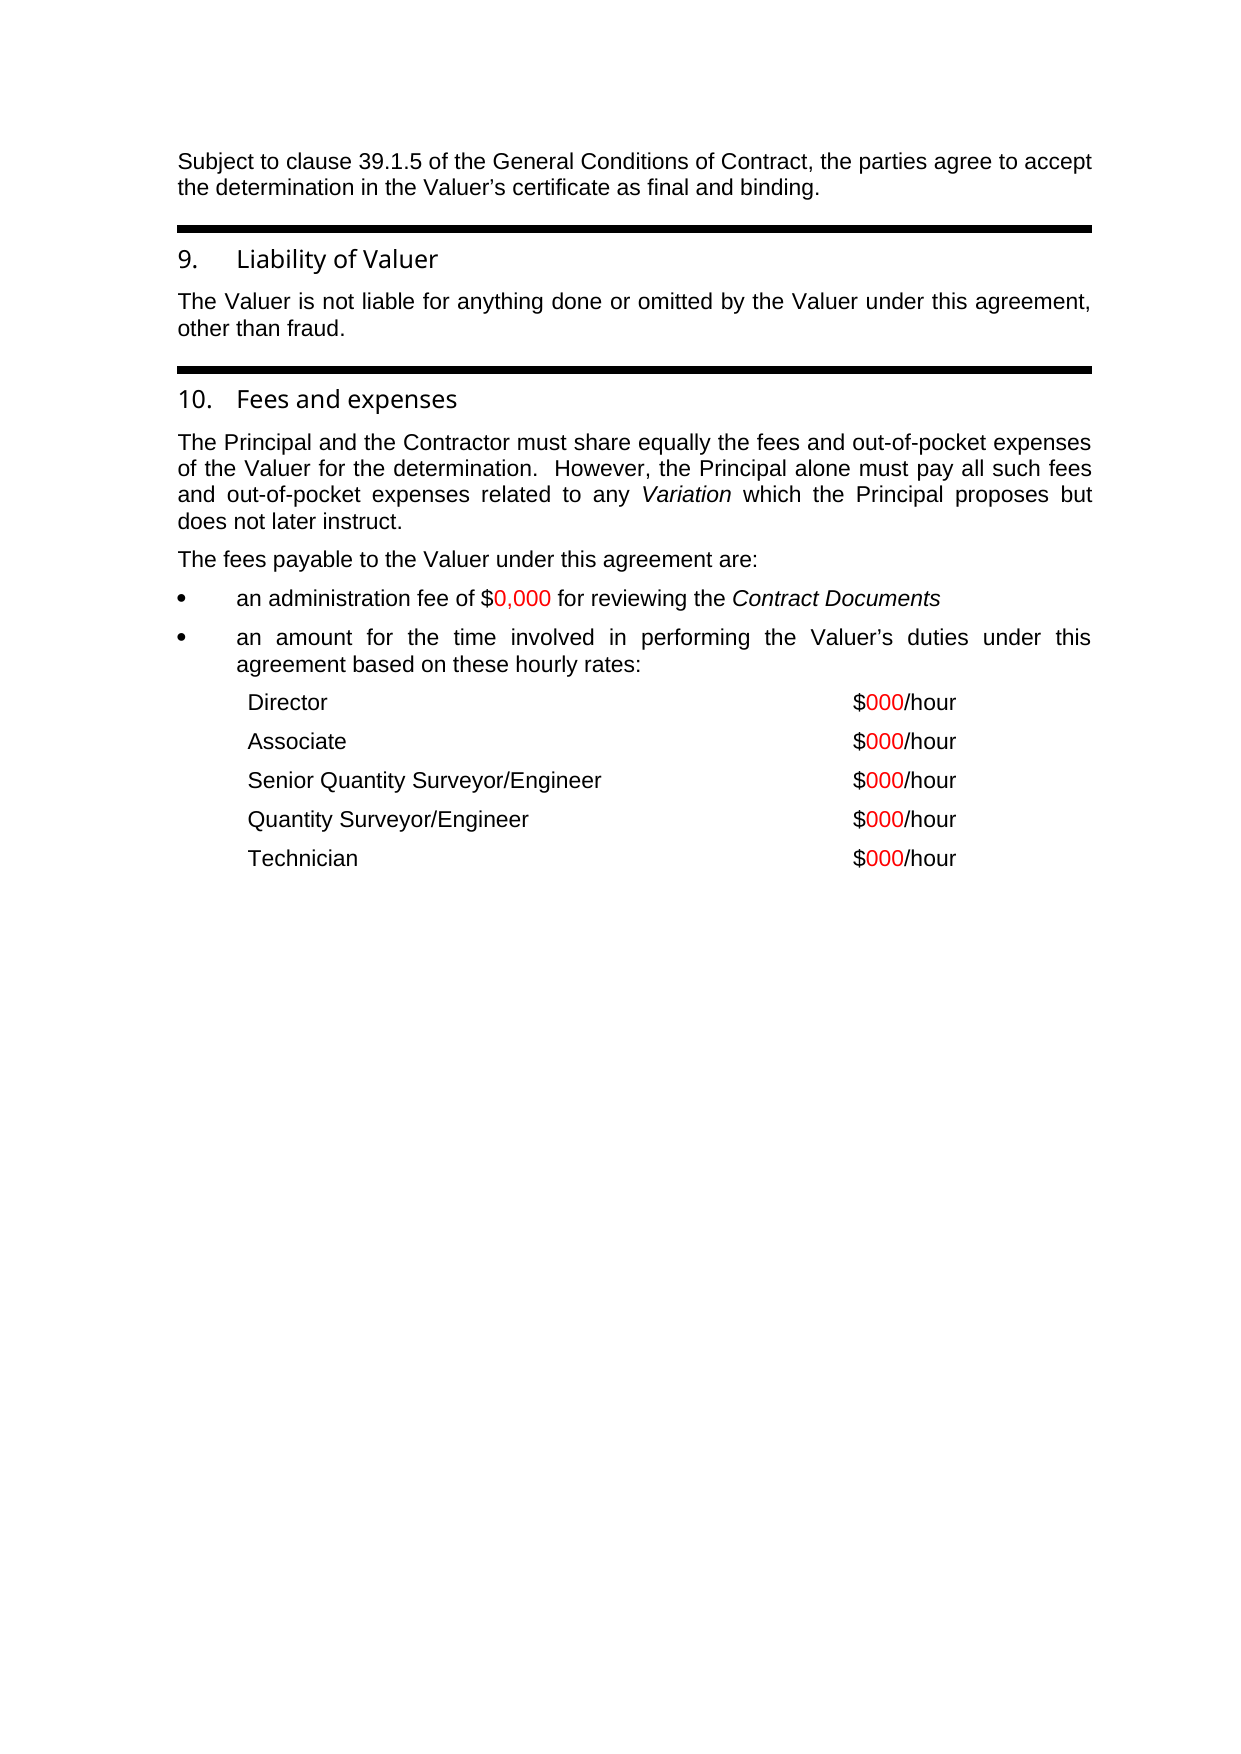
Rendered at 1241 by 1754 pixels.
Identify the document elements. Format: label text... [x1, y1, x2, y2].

subtitle Liability of Valuer [177, 233, 1092, 276]
table_cell $000/hour [842, 806, 1093, 845]
text The Valuer is not liable for anything done or omitted by the Valuer under this agreement, other than fraud. [177, 288, 1092, 341]
text The fees payable to the Valuer under this agreement are: [177, 546, 1092, 573]
table_cell Technician [236, 845, 842, 884]
table_header $000/hour [842, 689, 1093, 728]
subtitle Fees and expenses [177, 374, 1092, 416]
list an administration fee of $0,000 for reviewing the Contract Documents [177, 585, 1092, 612]
table_cell $000/hour [842, 845, 1093, 884]
list an amount for the time involved in performing the Valuer’s duties under this agreement based on these hourly rates: [177, 624, 1092, 677]
table_header Director [236, 689, 842, 728]
text The Principal and the Contractor must share equally the fees and out-of-pocket expenses of the Valuer for the determination. However, the Principal alone must pay all such fees and out-of-pocket expenses related to any Variation which the Principal proposes but does not later instruct. [177, 428, 1092, 534]
table_cell $000/hour [842, 767, 1093, 806]
text Subject to clause 39.1.5 of the General Conditions of Contract, the parties agree to accept the determination in the Valuer’s certificate as final and binding. [177, 148, 1092, 200]
table_cell Associate [236, 728, 842, 767]
table_cell Senior Quantity Surveyor/Engineer [236, 767, 842, 806]
table_cell $000/hour [842, 728, 1093, 767]
table_cell Quantity Surveyor/Engineer [236, 806, 842, 845]
